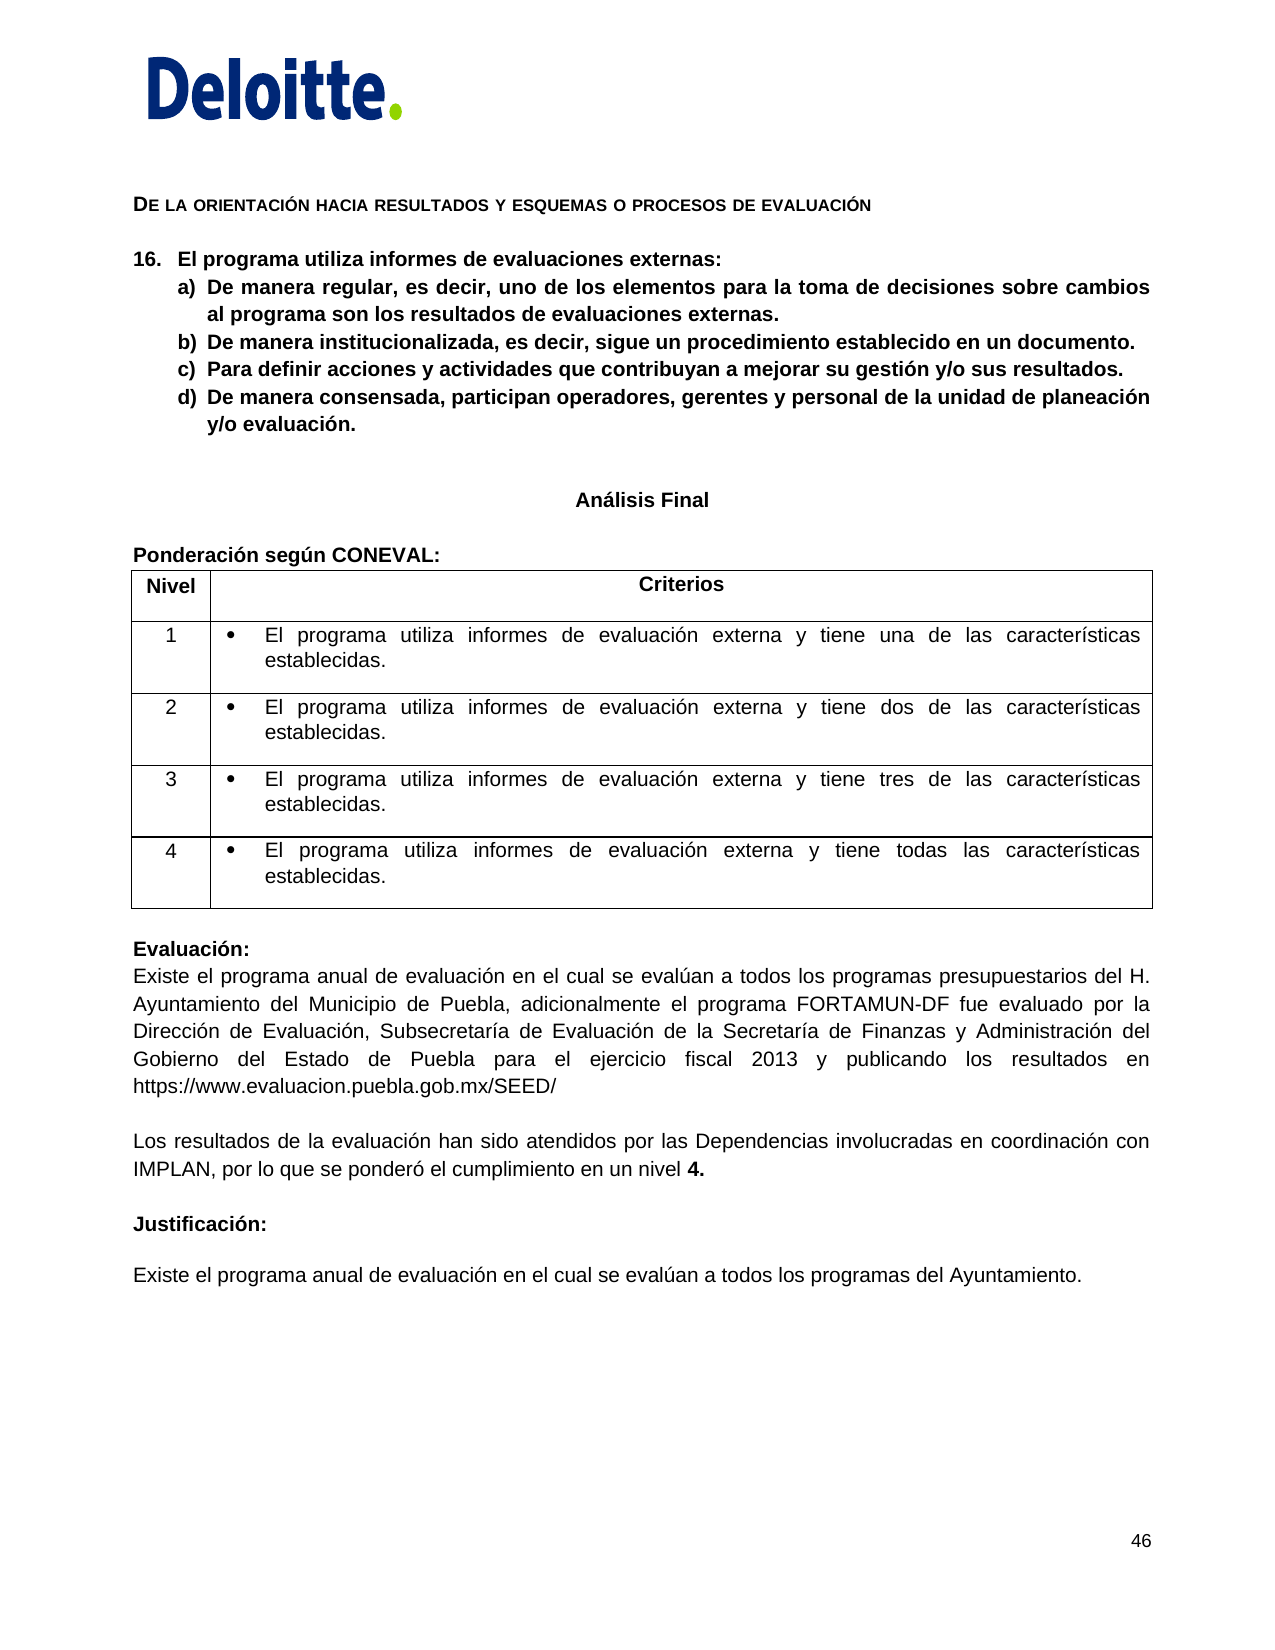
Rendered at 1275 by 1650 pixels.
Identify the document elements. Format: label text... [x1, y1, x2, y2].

list El programa utiliza informes de evaluaciones externas: [133, 247, 1152, 271]
table_cell El programa utiliza informes de evaluación externa y tiene tres de las características establecidas. [211, 766, 1152, 836]
text Análisis Final [133, 487, 1152, 511]
table_cell 2 [132, 694, 210, 764]
text Justificación: [133, 1212, 1152, 1236]
text Existe el programa anual de evaluación en el cual se evalúan a todos los programas del Ayuntamiento. [133, 1263, 1152, 1287]
text Ponderación según CONEVAL: [133, 542, 1152, 566]
table_cell El programa utiliza informes de evaluación externa y tiene una de las características establecidas. [211, 622, 1152, 693]
table_cell 3 [132, 766, 210, 836]
table_cell 1 [132, 622, 210, 693]
table_cell 4 [132, 838, 210, 908]
table_cell El programa utiliza informes de evaluación externa y tiene todas las características establecidas. [211, 838, 1152, 908]
text Evaluación: [133, 937, 1152, 961]
list De manera institucionalizada, es decir, sigue un procedimiento establecido en un documento. [177, 329, 1152, 353]
table_header Criterios [211, 571, 1152, 621]
list De manera regular, es decir, uno de los elementos para la toma de decisiones sobre cambios al programa son los resultados de evaluaciones externas. [177, 274, 1152, 326]
list De la orientación hacia resultados y esquemas o procesos de evaluación [133, 192, 1152, 216]
text Existe el programa anual de evaluación en el cual se evalúan a todos los programas presupuestarios del H. Ayuntamiento del Municipio de Puebla, adicionalmente el programa FORTAMUN-DF fue evaluado por la Dirección de Evaluación, Subsecretaría de Evaluación de la Secretaría de Finanzas y Administración del Gobierno del Estado de Puebla para el ejercicio fiscal 2013 y publicando los resultados en https://www.evaluacion.puebla.gob.mx/SEED/ [133, 964, 1152, 1098]
table_header Nivel [132, 571, 210, 621]
list De manera consensada, participan operadores, gerentes y personal de la unidad de planeación y/o evaluación. [177, 384, 1152, 436]
table_cell El programa utiliza informes de evaluación externa y tiene dos de las características establecidas. [211, 694, 1152, 764]
text Los resultados de la evaluación han sido atendidos por las Dependencias involucradas en coordinación con IMPLAN, por lo que se ponderó el cumplimiento en un nivel 4. [133, 1129, 1152, 1181]
list Para definir acciones y actividades que contribuyan a mejorar su gestión y/o sus resultados. [177, 357, 1152, 381]
